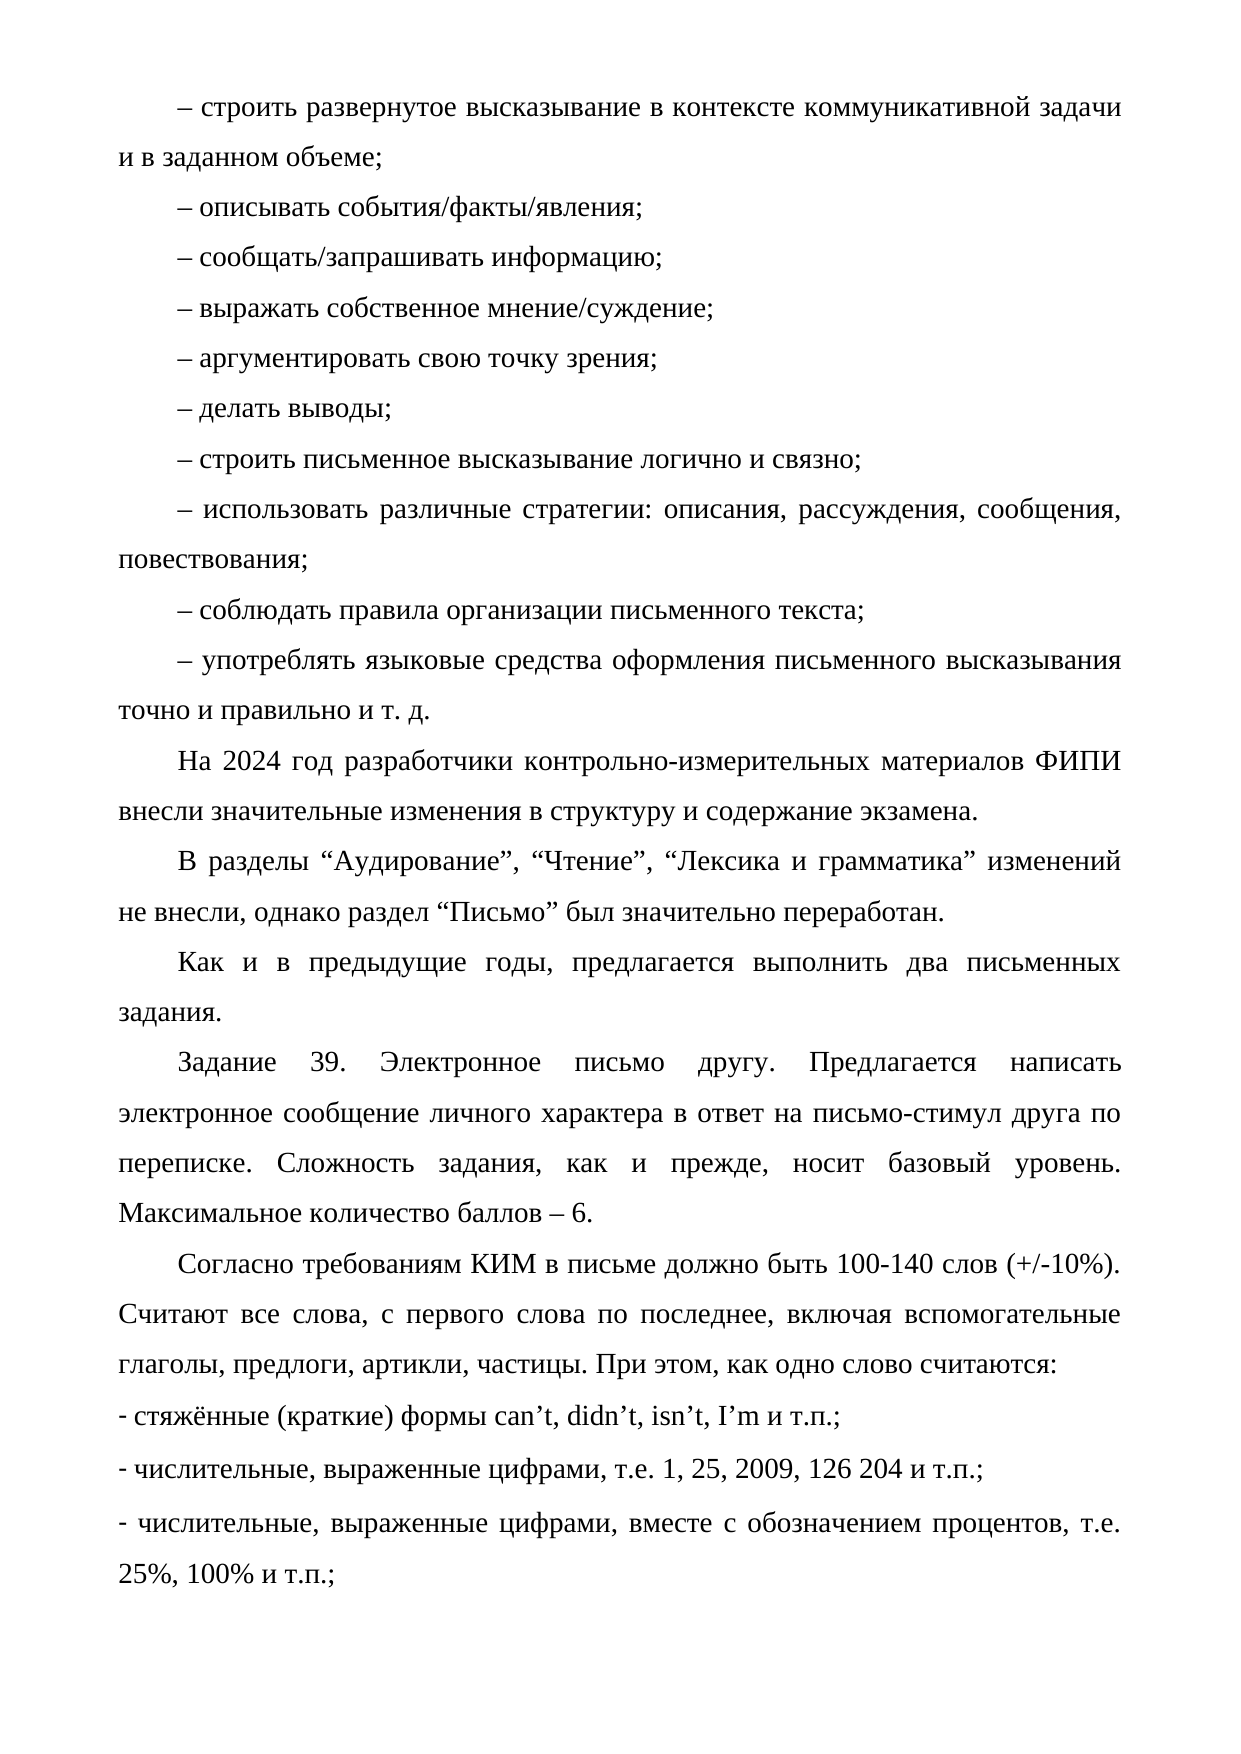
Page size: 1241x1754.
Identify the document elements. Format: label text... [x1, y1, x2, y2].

text – делать выводы; [118, 391, 1122, 424]
text Согласно требованиям КИМ в письме должно быть 100-140 слов (+/-10%). Считают все слова, с первого слова по последнее, включая вспомогательные глаголы, предлоги, артикли, частицы. При этом, как одно слово считаются: [118, 1246, 1122, 1380]
text – строить письменное высказывание логично и связно; [118, 441, 1122, 474]
text – строить развернутое высказывание в контексте коммуникативной задачи и в заданном объеме; [118, 89, 1122, 172]
text Задание 39. Электронное письмо другу. Предлагается написать электронное сообщение личного характера в ответ на письмо-стимул друга по переписке. Сложность задания, как и прежде, носит базовый уровень. Максимальное количество баллов – 6. [118, 1044, 1122, 1229]
text – описывать события/факты/явления; [118, 189, 1122, 223]
text - числительные, выраженные цифрами, т.е. 1, 25, 2009, 126 204 и т.п.; [118, 1450, 1122, 1486]
text – использовать различные стратегии: описания, рассуждения, сообщения, повествования; [118, 491, 1122, 575]
text – соблюдать правила организации письменного текста; [118, 592, 1122, 625]
text – аргументировать свою точку зрения; [118, 340, 1122, 374]
text - числительные, выраженные цифрами, вместе с обозначением процентов, т.е. 25%, 100% и т.п.; [118, 1504, 1122, 1589]
text В разделы “Аудирование”, “Чтение”, “Лексика и грамматика” изменений не внесли, однако раздел “Письмо” был значительно переработан. [118, 843, 1122, 927]
text – сообщать/запрашивать информацию; [118, 239, 1122, 273]
text - стяжённые (краткие) формы can’t, didn’t, isn’t, I’m и т.п.; [118, 1397, 1122, 1432]
text – употреблять языковые средства оформления письменного высказывания точно и правильно и т. д. [118, 642, 1122, 726]
text – выражать собственное мнение/суждение; [118, 290, 1122, 323]
text На 2024 год разработчики контрольно-измерительных материалов ФИПИ внесли значительные изменения в структуру и содержание экзамена. [118, 743, 1122, 827]
text Как и в предыдущие годы, предлагается выполнить два письменных задания. [118, 944, 1122, 1028]
